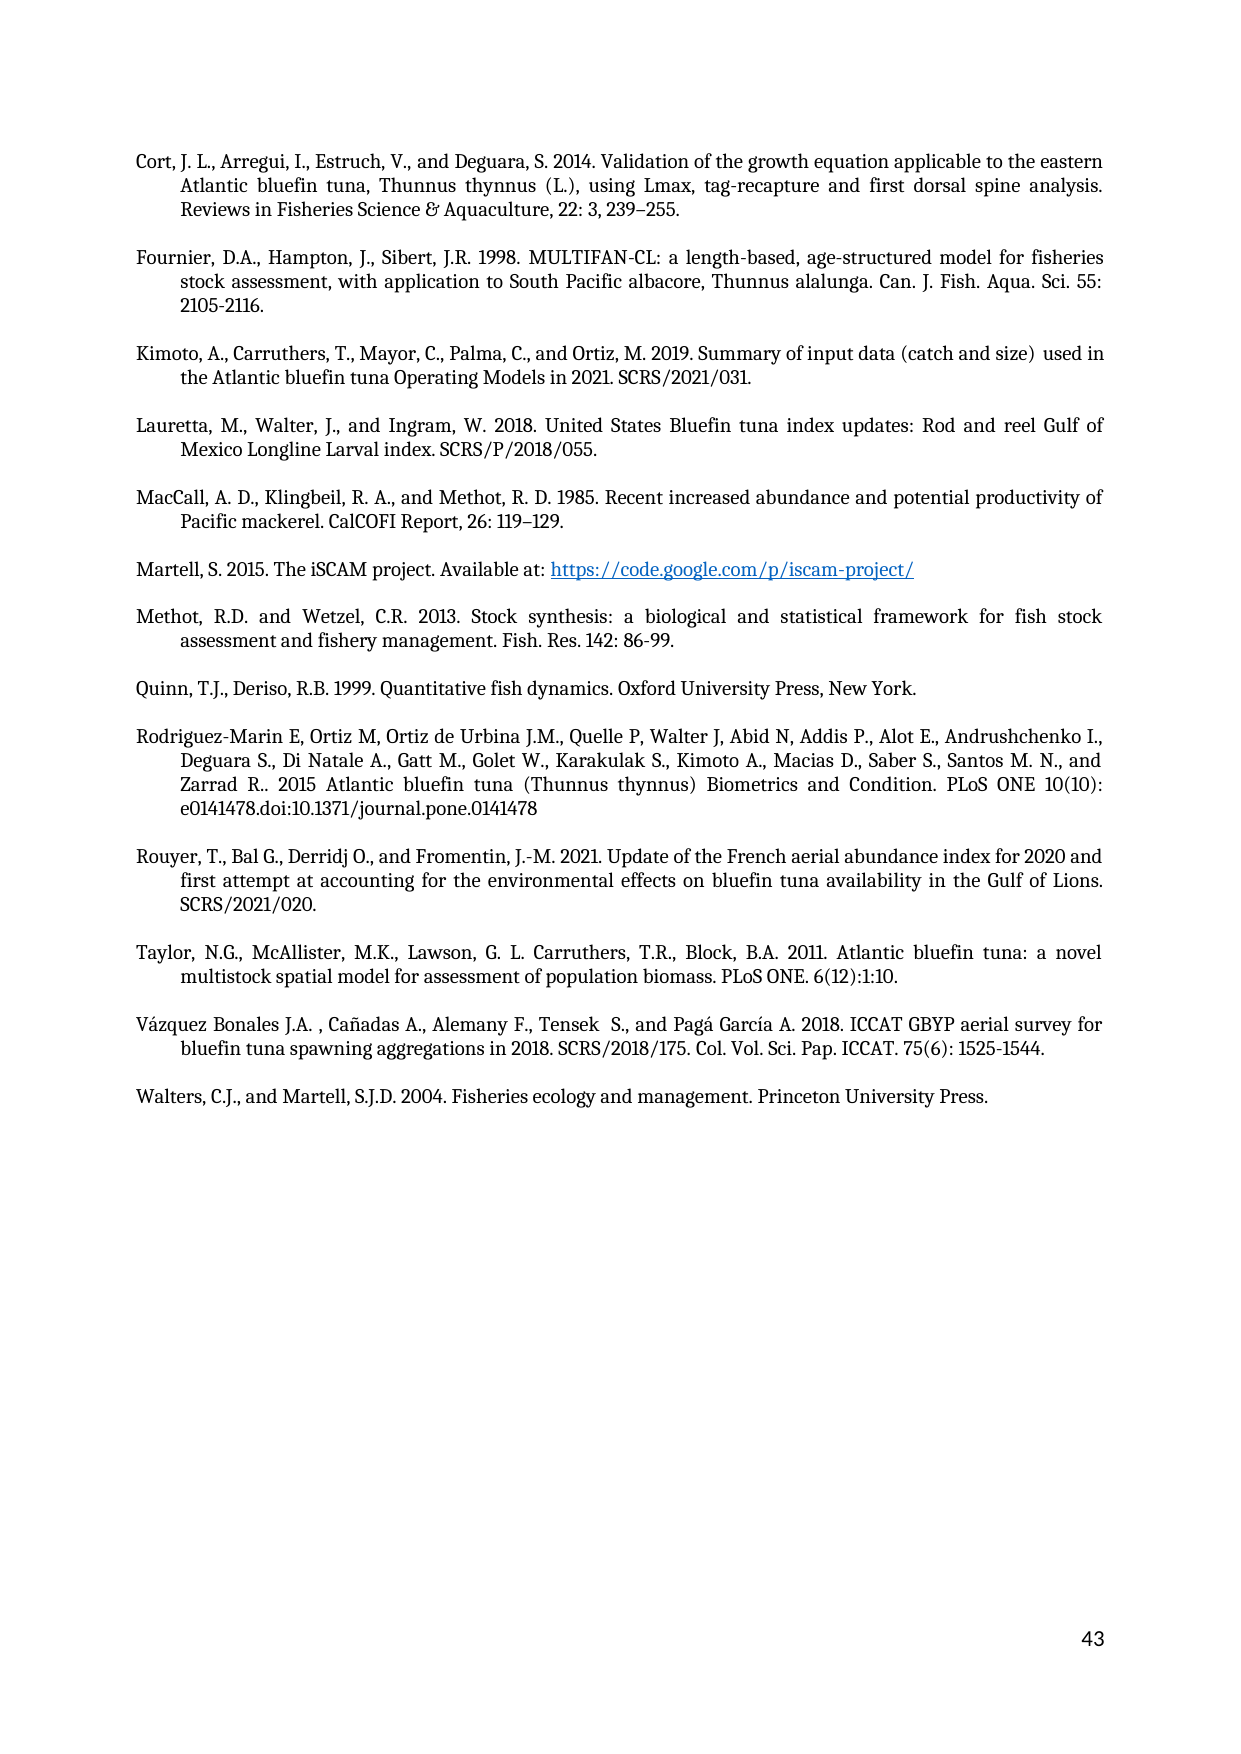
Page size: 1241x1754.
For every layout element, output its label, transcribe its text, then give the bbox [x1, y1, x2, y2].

text MacCall, A. D., Klingbeil, R. A., and Methot, R. D. 1985. Recent increased abundance and potential productivity of Pacific mackerel. CalCOFI Report, 26: 119–129. [136, 485, 1104, 533]
text Walters, C.J., and Martell, S.J.D. 2004. Fisheries ecology and management. Princeton University Press. [136, 1084, 1104, 1108]
text Fournier, D.A., Hampton, J., Sibert, J.R. 1998. MULTIFAN-CL: a length-based, age-structured model for fisheries stock assessment, with application to South Pacific albacore, Thunnus alalunga. Can. J. Fish. Aqua. Sci. 55: 2105-2116. [136, 246, 1104, 318]
text Quinn, T.J., Deriso, R.B. 1999. Quantitative fish dynamics. Oxford University Press, New York. [136, 677, 1104, 701]
text Cort, J. L., Arregui, I., Estruch, V., and Deguara, S. 2014. Validation of the growth equation applicable to the eastern Atlantic bluefin tuna, Thunnus thynnus (L.), using Lmax, tag-recapture and first dorsal spine analysis. Reviews in Fisheries Science & Aquaculture, 22: 3, 239–255. [136, 150, 1104, 222]
text Methot, R.D. and Wetzel, C.R. 2013. Stock synthesis: a biological and statistical framework for fish stock assessment and fishery management. Fish. Res. 142: 86-99. [136, 605, 1104, 653]
text Vázquez Bonales J.A. , Cañadas A., Alemany F., Tensek S., and Pagá García A. 2018. ICCAT GBYP aerial survey for bluefin tuna spawning aggregations in 2018. SCRS/2018/175. Col. Vol. Sci. Pap. ICCAT. 75(6): 1525-1544. [136, 1012, 1104, 1060]
text Taylor, N.G., McAllister, M.K., Lawson, G. L. Carruthers, T.R., Block, B.A. 2011. Atlantic bluefin tuna: a novel multistock spatial model for assessment of population biomass. PLoS ONE. 6(12):1:10. [136, 941, 1104, 988]
text Martell, S. 2015. The iSCAM project. Available at: https://code.google.com/p/iscam-project/ [136, 557, 1104, 581]
text Kimoto, A., Carruthers, T., Mayor, C., Palma, C., and Ortiz, M. 2019. Summary of input data (catch and size) used in the Atlantic bluefin tuna Operating Models in 2021. SCRS/2021/031. [136, 342, 1104, 389]
text Lauretta, M., Walter, J., and Ingram, W. 2018. United States Bluefin tuna index updates: Rod and reel Gulf of Mexico Longline Larval index. SCRS/P/2018/055. [136, 413, 1104, 461]
text Rodriguez-Marin E, Ortiz M, Ortiz de Urbina J.M., Quelle P, Walter J, Abid N, Addis P., Alot E., Andrushchenko I., Deguara S., Di Natale A., Gatt M., Golet W., Karakulak S., Kimoto A., Macias D., Saber S., Santos M. N., and Zarrad R.. 2015 Atlantic bluefin tuna (Thunnus thynnus) Biometrics and Condition. PLoS ONE 10(10): e0141478.doi:10.1371/journal.pone.0141478 [136, 725, 1104, 821]
text Rouyer, T., Bal G., Derridj O., and Fromentin, J.-M. 2021. Update of the French aerial abundance index for 2020 and first attempt at accounting for the environmental effects on bluefin tuna availability in the Gulf of Lions. SCRS/2021/020. [136, 845, 1104, 917]
